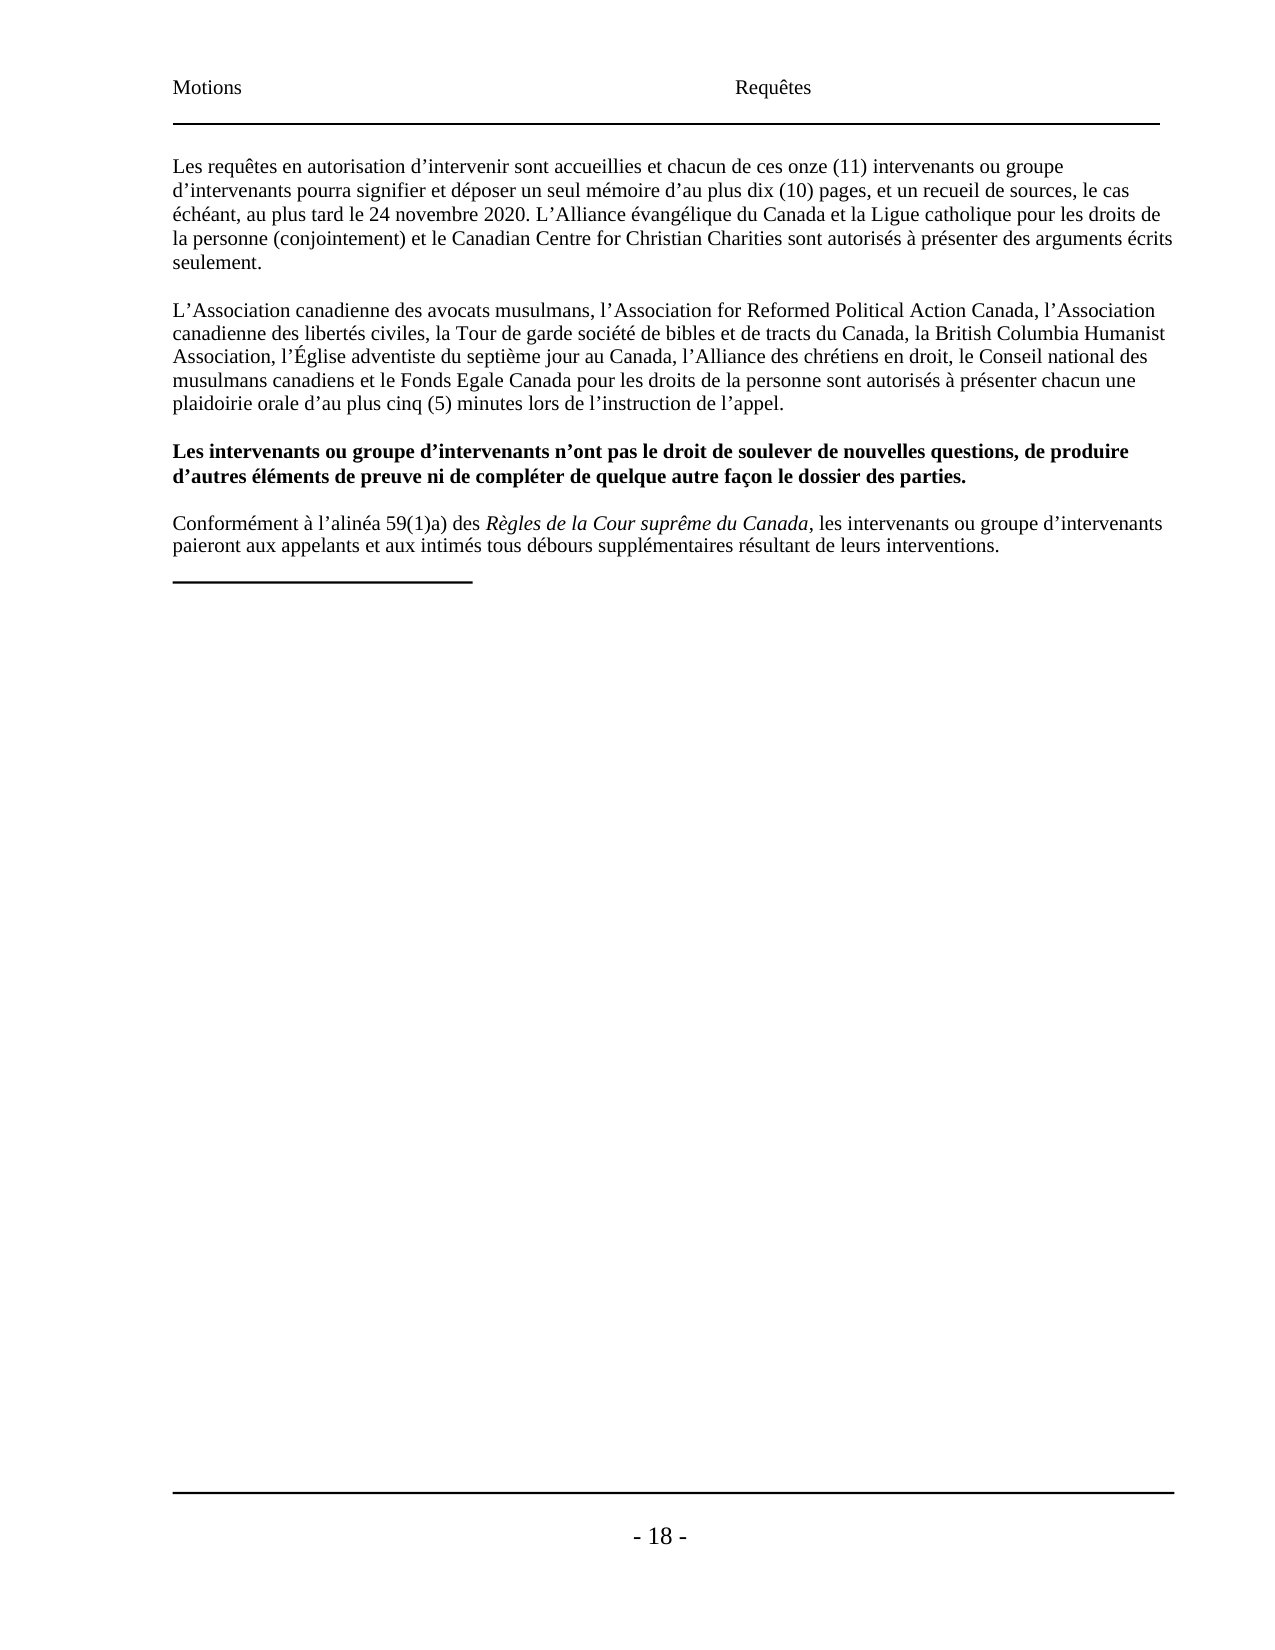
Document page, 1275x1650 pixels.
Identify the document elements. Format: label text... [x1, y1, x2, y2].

text Conformément à l’alinéa 59(1)a) des Règles de la Cour suprême du Canada, les intervenants ou groupe d’intervenants paieront aux appelants et aux intimés tous débours supplémentaires résultant de leurs interventions. [172, 512, 1174, 557]
text Les requêtes en autorisation d’intervenir sont accueillies et chacun de ces onze (11) intervenants ou groupe d’intervenants pourra signifier et déposer un seul mémoire d’au plus dix (10) pages, et un recueil de sources, le cas échéant, au plus tard le 24 novembre 2020. L’Alliance évangélique du Canada et la Ligue catholique pour les droits de la personne (conjointement) et le Canadian Centre for Christian Charities sont autorisés à présenter des arguments écrits seulement. [172, 154, 1174, 274]
text Les intervenants ou groupe d’intervenants n’ont pas le droit de soulever de nouvelles questions, de produire d’autres éléments de preuve ni de compléter de quelque autre façon le dossier des parties. [172, 439, 1174, 488]
text L’Association canadienne des avocats musulmans, l’Association for Reformed Political Action Canada, l’Association canadienne des libertés civiles, la Tour de garde société de bibles et de tracts du Canada, la British Columbia Humanist Association, l’Église adventiste du septième jour au Canada, l’Alliance des chrétiens en droit, le Conseil national des musulmans canadiens et le Fonds Egale Canada pour les droits de la personne sont autorisés à présenter chacun une plaidoirie orale d’au plus cinq (5) minutes lors de l’instruction de l’appel. [172, 298, 1174, 415]
